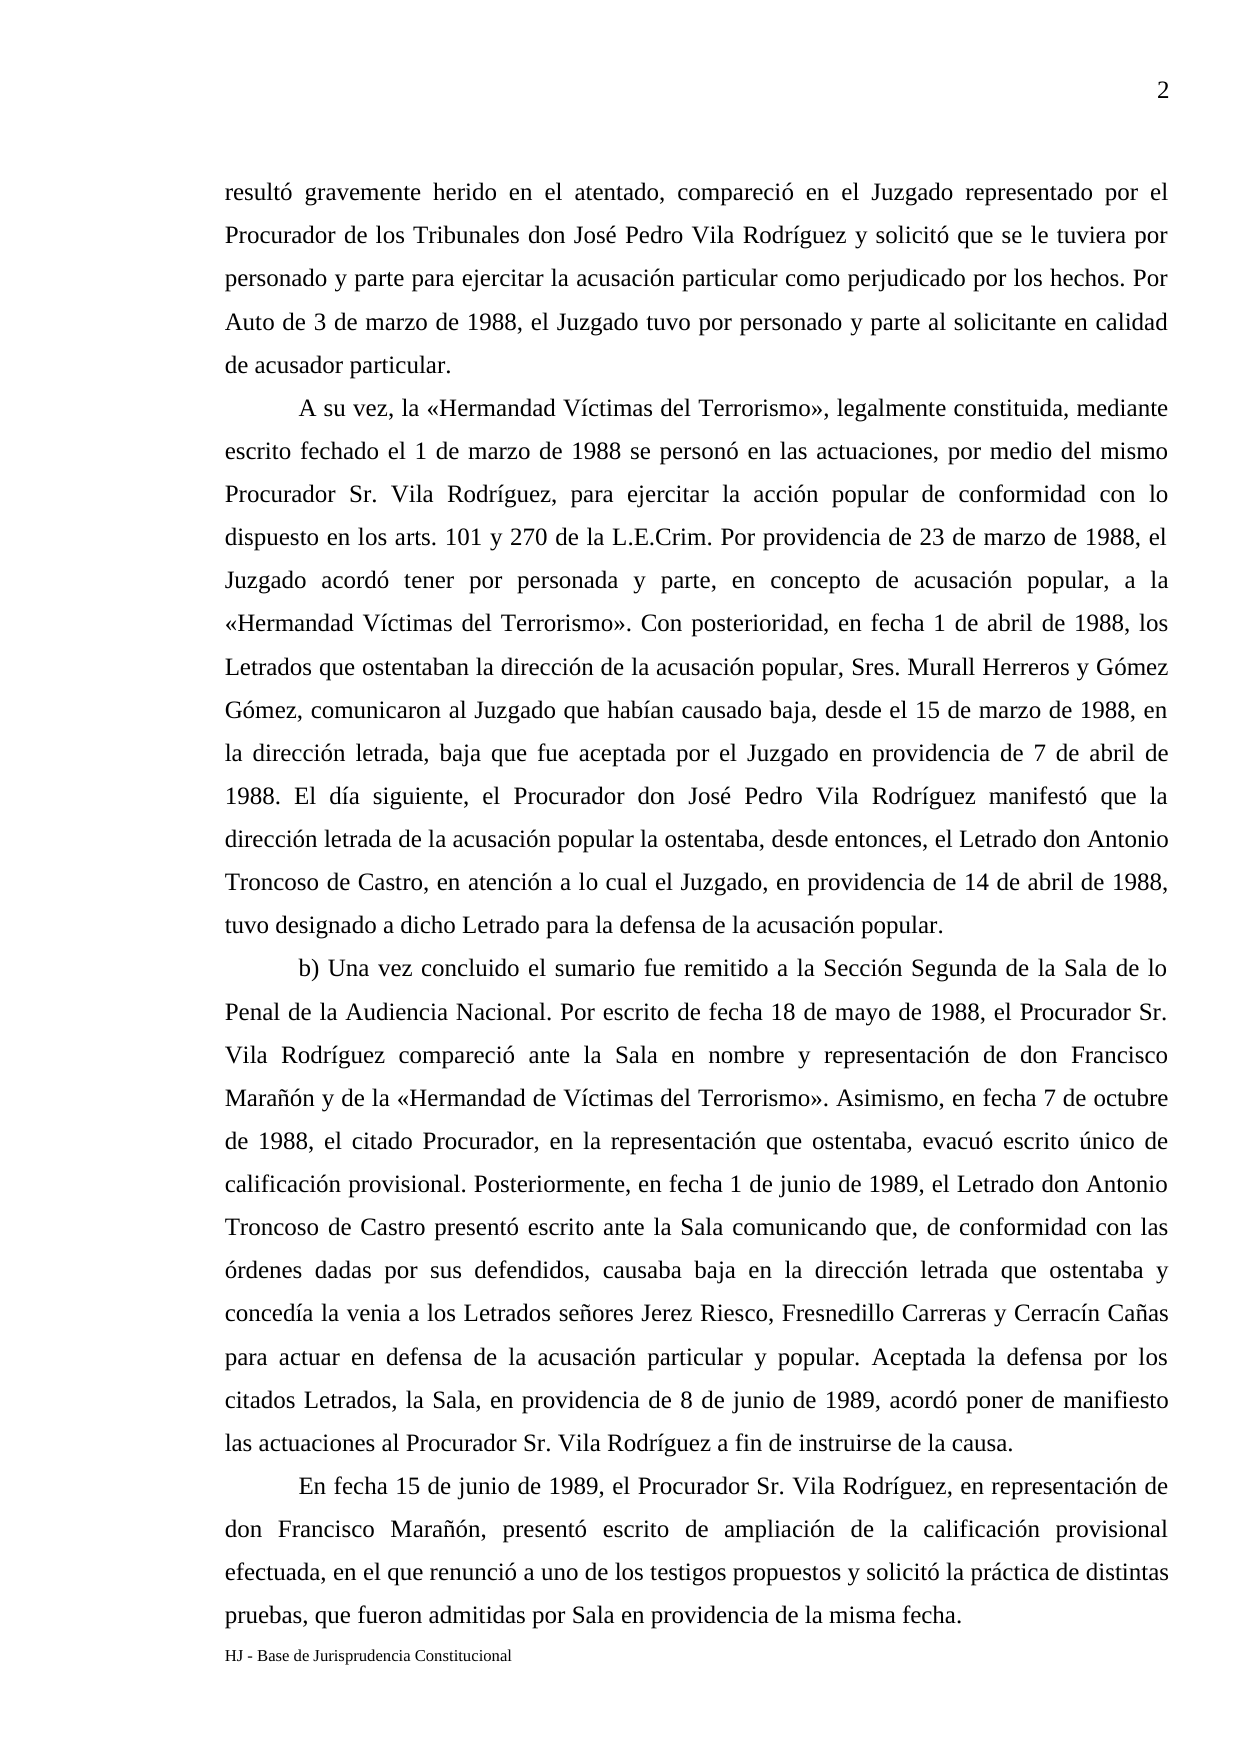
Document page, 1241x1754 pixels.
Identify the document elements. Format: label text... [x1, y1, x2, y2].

text En fecha 15 de junio de 1989, el Procurador Sr. Vila Rodríguez, en representación de don Francisco Marañón, presentó escrito de ampliación de la calificación provisional efectuada, en el que renunció a uno de los testigos propuestos y solicitó la práctica de distintas pruebas, que fueron admitidas por Sala en providencia de la misma fecha. [224, 1471, 1169, 1629]
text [224, 177, 1169, 378]
text A su vez, la «Hermandad Víctimas del Terrorismo», legalmente constituida, mediante escrito fechado el 1 de marzo de 1988 se personó en las actuaciones, por medio del mismo Procurador Sr. Vila Rodríguez, para ejercitar la acción popular de conformidad con lo dispuesto en los arts. 101 y 270 de la L.E.Crim. Por providencia de 23 de marzo de 1988, el Juzgado acordó tener por personada y parte, en concepto de acusación popular, a la «Hermandad Víctimas del Terrorismo». Con posterioridad, en fecha 1 de abril de 1988, los Letrados que ostentaban la dirección de la acusación popular, Sres. Murall Herreros y Gómez Gómez, comunicaron al Juzgado que habían causado baja, desde el 15 de marzo de 1988, en la dirección letrada, baja que fue aceptada por el Juzgado en providencia de 7 de abril de 1988. El día siguiente, el Procurador don José Pedro Vila Rodríguez manifestó que la dirección letrada de la acusación popular la ostentaba, desde entonces, el Letrado don Antonio Troncoso de Castro, en atención a lo cual el Juzgado, en providencia de 14 de abril de 1988, tuvo designado a dicho Letrado para la defensa de la acusación popular. [224, 393, 1169, 939]
text b) Una vez concluido el sumario fue remitido a la Sección Segunda de la Sala de lo Penal de la Audiencia Nacional. Por escrito de fecha 18 de mayo de 1988, el Procurador Sr. Vila Rodríguez compareció ante la Sala en nombre y representación de don Francisco Marañón y de la «Hermandad de Víctimas del Terrorismo». Asimismo, en fecha 7 de octubre de 1988, el citado Procurador, en la representación que ostentaba, evacuó escrito único de calificación provisional. Posteriormente, en fecha 1 de junio de 1989, el Letrado don Antonio Troncoso de Castro presentó escrito ante la Sala comunicando que, de conformidad con las órdenes dadas por sus defendidos, causaba baja en la dirección letrada que ostentaba y concedía la venia a los Letrados señores Jerez Riesco, Fresnedillo Carreras y Cerracín Cañas para actuar en defensa de la acusación particular y popular. Aceptada la defensa por los citados Letrados, la Sala, en providencia de 8 de junio de 1989, acordó poner de manifiesto las actuaciones al Procurador Sr. Vila Rodríguez a fin de instruirse de la causa. [224, 953, 1169, 1457]
